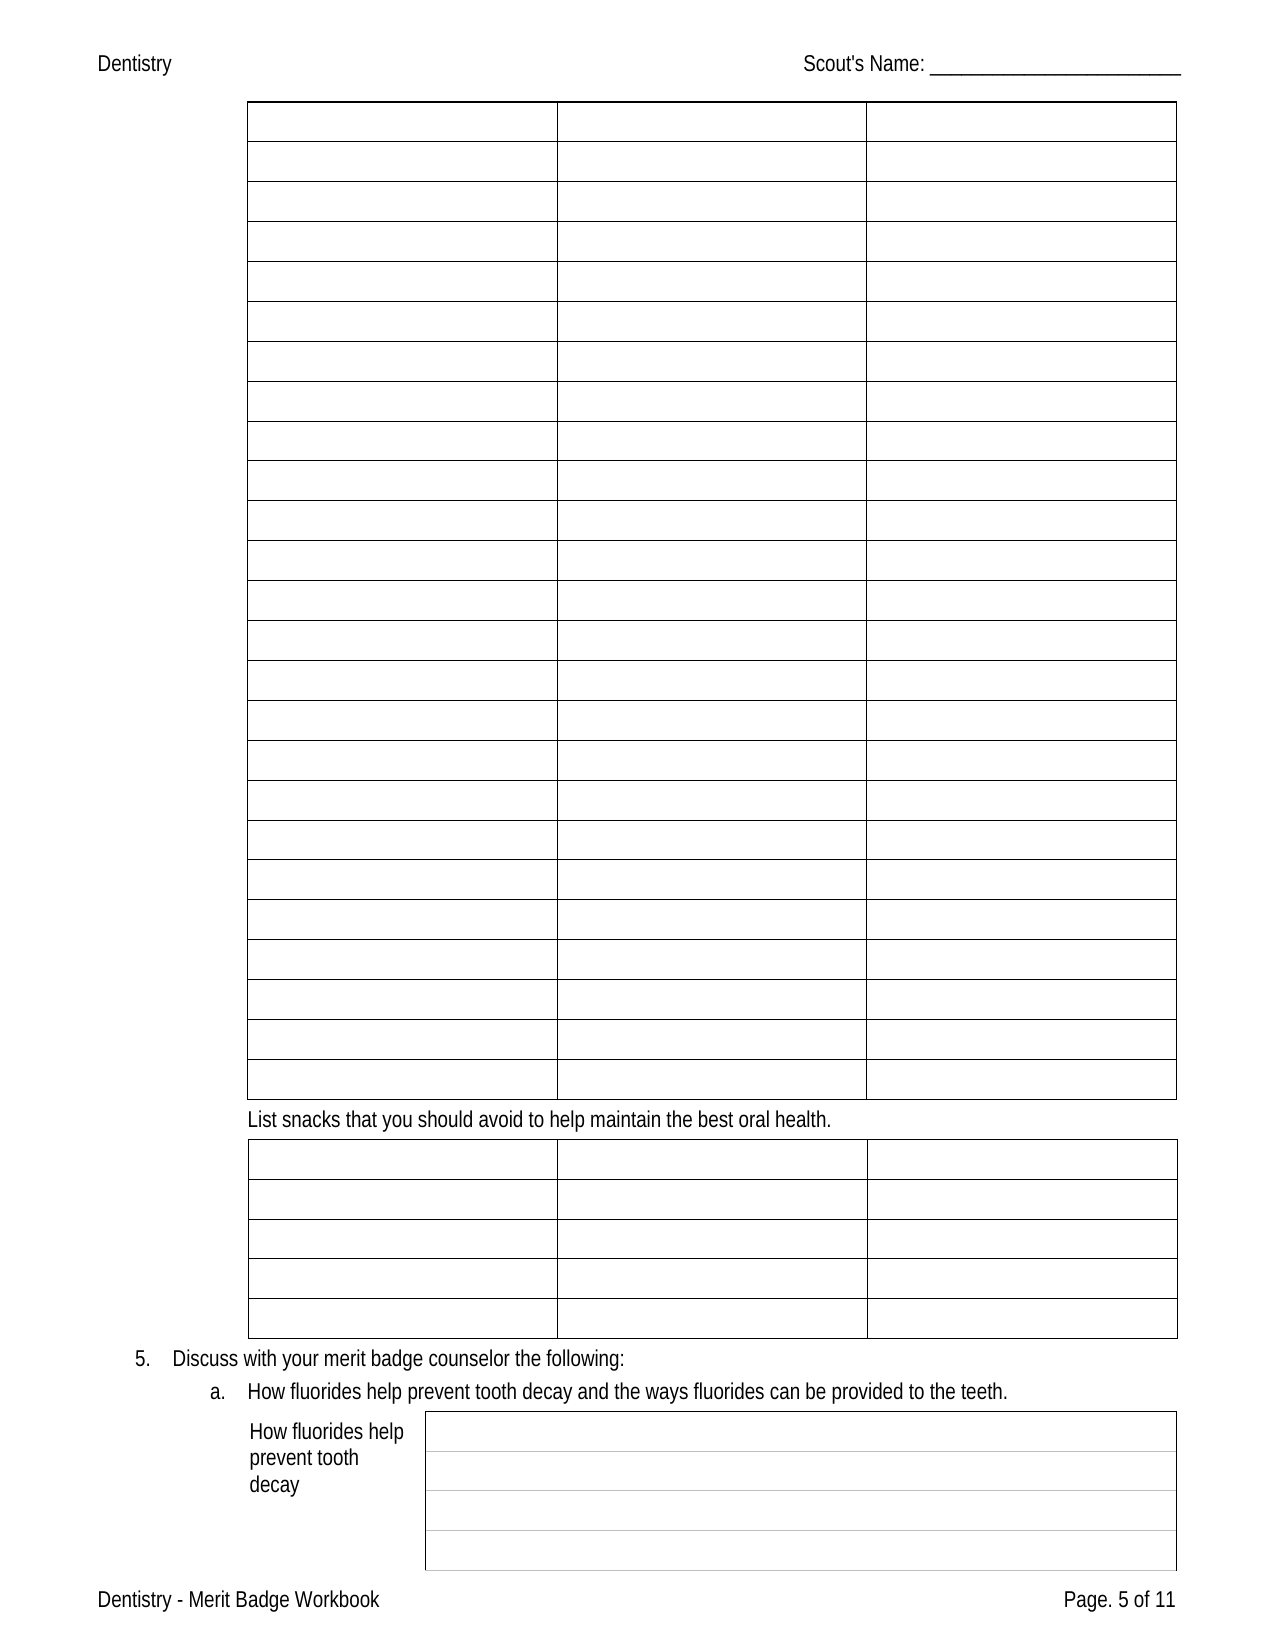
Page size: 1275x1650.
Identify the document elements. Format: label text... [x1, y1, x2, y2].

table_cell [248, 741, 557, 779]
table_cell [867, 182, 1176, 221]
table_cell [249, 1180, 557, 1218]
table_cell [867, 103, 1176, 141]
table_cell [558, 1259, 867, 1298]
table_cell [248, 222, 557, 261]
table_cell [867, 1020, 1176, 1059]
table_cell [558, 382, 866, 421]
table_cell [867, 541, 1176, 580]
table_cell [868, 1299, 1177, 1338]
table_cell [248, 940, 557, 979]
table_cell [868, 1259, 1177, 1298]
table_cell [868, 1220, 1177, 1258]
table_cell [867, 701, 1176, 740]
table_cell [558, 821, 866, 859]
table_cell [248, 142, 557, 181]
table_cell [248, 860, 557, 899]
table_cell [558, 103, 866, 141]
table_cell [867, 860, 1176, 899]
table_cell [558, 661, 866, 700]
table_cell [867, 821, 1176, 859]
table_cell [248, 461, 557, 500]
table_cell [248, 1060, 557, 1099]
text List snacks that you should avoid to help maintain the best oral health. [247, 1106, 1177, 1132]
table_cell [867, 342, 1176, 381]
table_cell [248, 821, 557, 859]
table_cell [248, 501, 557, 540]
table_cell [867, 501, 1176, 540]
table_cell [249, 1220, 557, 1258]
table_header [249, 1140, 557, 1178]
table_cell [558, 1299, 867, 1338]
table_cell [867, 461, 1176, 500]
table_cell [558, 182, 866, 221]
table_cell [558, 980, 866, 1019]
table_cell [867, 940, 1176, 979]
table_cell [867, 661, 1176, 700]
table_cell [248, 900, 557, 939]
table_cell [248, 1020, 557, 1059]
table_cell [867, 781, 1176, 819]
table_cell [248, 621, 557, 660]
table_cell [426, 1491, 1176, 1530]
table_cell [867, 262, 1176, 301]
table_cell [426, 1452, 1176, 1490]
table_cell [558, 1180, 867, 1218]
table_cell [248, 701, 557, 740]
table_cell [867, 581, 1176, 620]
table_cell [248, 342, 557, 381]
table_cell [558, 461, 866, 500]
table_cell [558, 501, 866, 540]
table_cell [558, 621, 866, 660]
table_cell [558, 142, 866, 181]
table_cell [867, 741, 1176, 779]
table_cell [867, 621, 1176, 660]
table_cell [558, 222, 866, 261]
table_cell [249, 1259, 557, 1298]
table_cell [558, 302, 866, 341]
table_cell [558, 1220, 867, 1258]
table_cell [248, 103, 557, 141]
table_cell [426, 1531, 1176, 1570]
table_cell [248, 182, 557, 221]
table_cell [558, 900, 866, 939]
table_cell [558, 781, 866, 819]
table_cell [558, 1020, 866, 1059]
table_header How fluorides help prevent tooth decay [238, 1411, 425, 1570]
table_cell [248, 382, 557, 421]
table_cell [867, 302, 1176, 341]
table_cell [248, 422, 557, 460]
table_cell [867, 222, 1176, 261]
table_cell [248, 581, 557, 620]
table_cell [558, 262, 866, 301]
table_cell [248, 541, 557, 580]
table_cell [249, 1299, 557, 1338]
table_cell [867, 422, 1176, 460]
table_cell [868, 1180, 1177, 1218]
table_cell [558, 422, 866, 460]
table_cell [558, 940, 866, 979]
table_header [558, 1140, 867, 1178]
table_cell [248, 661, 557, 700]
table_cell [558, 1060, 866, 1099]
table_cell [558, 541, 866, 580]
text a. How fluorides help prevent tooth decay and the ways fluorides can be provided to the teeth. [172, 1378, 1177, 1404]
table_cell [558, 342, 866, 381]
table_cell [867, 900, 1176, 939]
table_cell [867, 382, 1176, 421]
table_cell [248, 781, 557, 819]
table_cell [248, 262, 557, 301]
table_cell [558, 860, 866, 899]
table_header [868, 1140, 1177, 1178]
table_cell [867, 142, 1176, 181]
table_cell [558, 581, 866, 620]
table_header [426, 1412, 1176, 1451]
table_cell [248, 980, 557, 1019]
table_cell [867, 1060, 1176, 1099]
table_cell [558, 741, 866, 779]
text 5. Discuss with your merit badge counselor the following: [97, 1345, 1177, 1372]
table_cell [867, 980, 1176, 1019]
table_cell [248, 302, 557, 341]
table_cell [558, 701, 866, 740]
